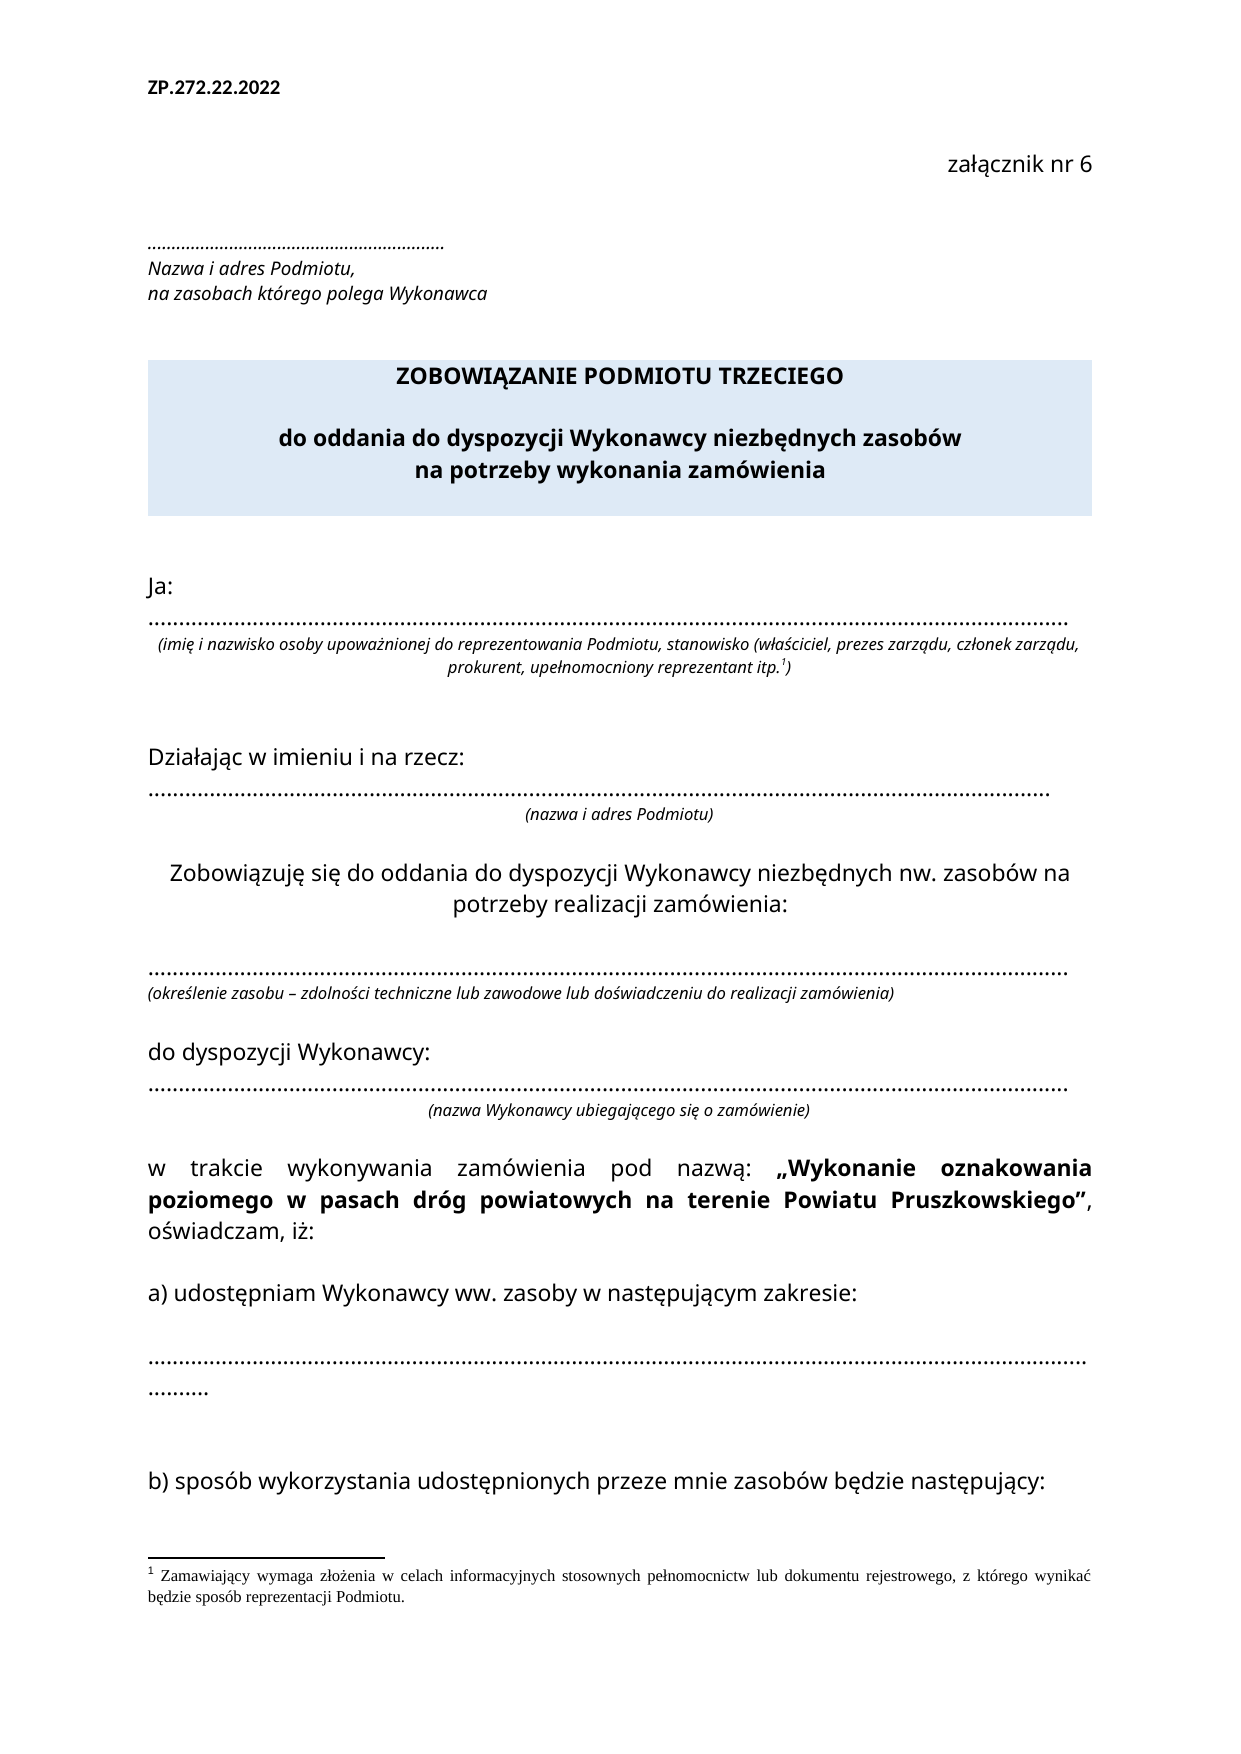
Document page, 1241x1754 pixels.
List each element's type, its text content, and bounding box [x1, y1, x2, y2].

text do dyspozycji Wykonawcy: …................................................................................................................................................... [148, 1036, 1092, 1098]
text na zasobach którego polega Wykonawca [148, 280, 1092, 306]
text Ja: ...................................................................................................................................................... [148, 570, 1092, 633]
text załącznik nr 6 [148, 148, 1092, 179]
text Zobowiązuję się do oddania do dyspozycji Wykonawcy niezbędnych nw. zasobów na potrzeby realizacji zamówienia: [148, 857, 1092, 919]
text .............................................................. [148, 229, 1092, 255]
text Działając w imieniu i na rzecz: ................................................................................................................................................... [148, 741, 1092, 803]
text do oddania do dyspozycji Wykonawcy niezbędnych zasobów [148, 422, 1092, 454]
text b) sposób wykorzystania udostępnionych przeze mnie zasobów będzie następujący: [148, 1465, 1092, 1496]
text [148, 1340, 1092, 1402]
text (nazwa i adres Podmiotu) [148, 803, 1092, 826]
text …................................................................................................................................................... [148, 951, 1092, 982]
text na potrzeby wykonania zamówienia [148, 454, 1092, 485]
text Nazwa i adres Podmiotu, [148, 255, 1092, 280]
text (imię i nazwisko osoby upoważnionej do reprezentowania Podmiotu, stanowisko (właściciel, prezes zarządu, członek zarządu, prokurent, upełnomocniony reprezentant itp.) [148, 633, 1092, 678]
text ZOBOWIĄZANIE PODMIOTU TRZECIEGO [148, 360, 1092, 391]
text w trakcie wykonywania zamówienia pod nazwą: „Wykonanie oznakowania poziomego w pasach dróg powiatowych na terenie Powiatu Pruszkowskiego”, oświadczam, iż: [148, 1152, 1092, 1246]
text a) udostępniam Wykonawcy ww. zasoby w następującym zakresie: [148, 1277, 1092, 1309]
text (nazwa Wykonawcy ubiegającego się o zamówienie) [148, 1098, 1092, 1121]
text (określenie zasobu – zdolności techniczne lub zawodowe lub doświadczeniu do realizacji zamówienia) [148, 982, 1092, 1005]
